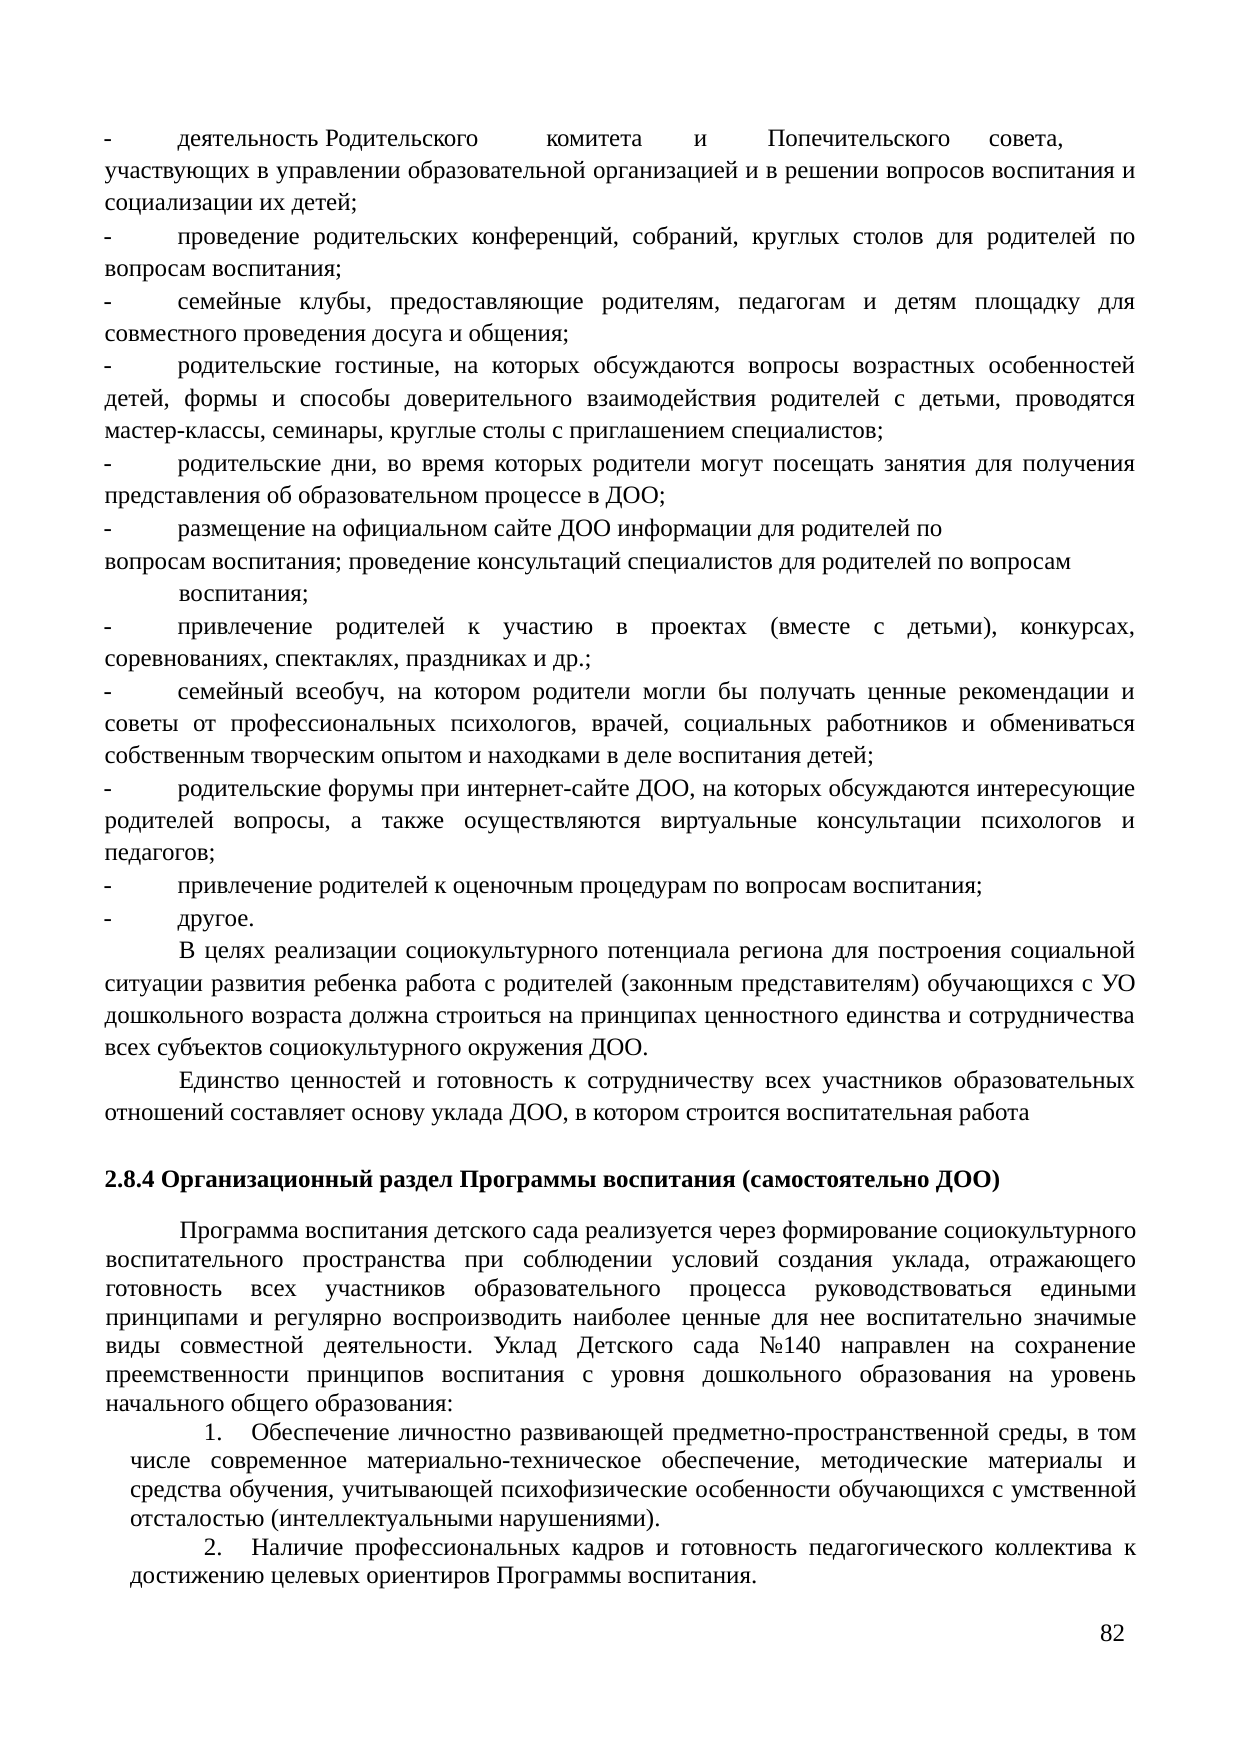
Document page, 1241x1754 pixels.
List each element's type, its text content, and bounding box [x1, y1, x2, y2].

list родительские форумы при интернет-сайте ДОО, на которых обсуждаются интересующие родителей вопросы, а также осуществляются виртуальные консультации психологов и педагогов; [103, 773, 1136, 866]
list Обеспечение личностно развивающей предметно-пространственной среды, в том числе современное материально-техническое обеспечение, методические материалы и средства обучения, учитывающей психофизические особенности обучающихся с умственной отсталостью (интеллектуальными нарушениями). [130, 1417, 1137, 1532]
text Программа воспитания детского сада реализуется через формирование социокультурного воспитательного пространства при соблюдении условий создания уклада, отражающего готовность всех участников образовательного процесса руководствоваться едиными принципами и регулярно воспроизводить наиболее ценные для нее воспитательно значимые виды совместной деятельности. Уклад Детского сада №140 направлен на сохранение преемственности принципов воспитания с уровня дошкольного образования на уровень начального общего образования: [105, 1216, 1137, 1417]
text 2.8.4 Организационный раздел Программы воспитания (самостоятельно ДОО) [104, 1164, 1137, 1192]
list деятельность Родительского комитета и Попечительского совета, участвующих в управлении образовательной организацией и в решении вопросов воспитания и социализации их детей; [103, 123, 1136, 216]
list другое. [103, 903, 1136, 931]
text вопросам воспитания; проведение консультаций специалистов для родителей по вопросам воспитания; [104, 546, 1098, 607]
list семейные клубы, предоставляющие родителям, педагогам и детям площадку для совместного проведения досуга и общения; [103, 286, 1136, 347]
list родительские дни, во время которых родители могут посещать занятия для получения представления об образовательном процессе в ДОО; [103, 448, 1136, 509]
list Наличие профессиональных кадров и готовность педагогического коллектива к достижению целевых ориентиров Программы воспитания. [130, 1532, 1137, 1589]
list привлечение родителей к участию в проектах (вместе с детьми), конкурсах, соревнованиях, спектаклях, праздниках и др.; [103, 611, 1136, 672]
list семейный всеобуч, на котором родители могли бы получать ценные рекомендации и советы от профессиональных психологов, врачей, социальных работников и обмениваться собственным творческим опытом и находками в деле воспитания детей; [103, 676, 1136, 769]
list проведение родительских конференций, собраний, круглых столов для родителей по вопросам воспитания; [103, 221, 1136, 282]
text Единство ценностей и готовность к сотрудничеству всех участников образовательных отношений составляет основу уклада ДОО, в котором строится воспитательная работа [104, 1065, 1136, 1126]
text В целях реализации социокультурного потенциала региона для построения социальной ситуации развития ребенка работа с родителей (законным представителям) обучающихся с УО дошкольного возраста должна строиться на принципах ценностного единства и сотрудничества всех субъектов социокультурного окружения ДОО. [104, 935, 1136, 1061]
list размещение на официальном сайте ДОО информации для родителей по [103, 513, 1136, 541]
list привлечение родителей к оценочным процедурам по вопросам воспитания; [103, 870, 1136, 899]
list родительские гостиные, на которых обсуждаются вопросы возрастных особенностей детей, формы и способы доверительного взаимодействия родителей с детьми, проводятся мастер-классы, семинары, круглые столы с приглашением специалистов; [103, 351, 1136, 444]
